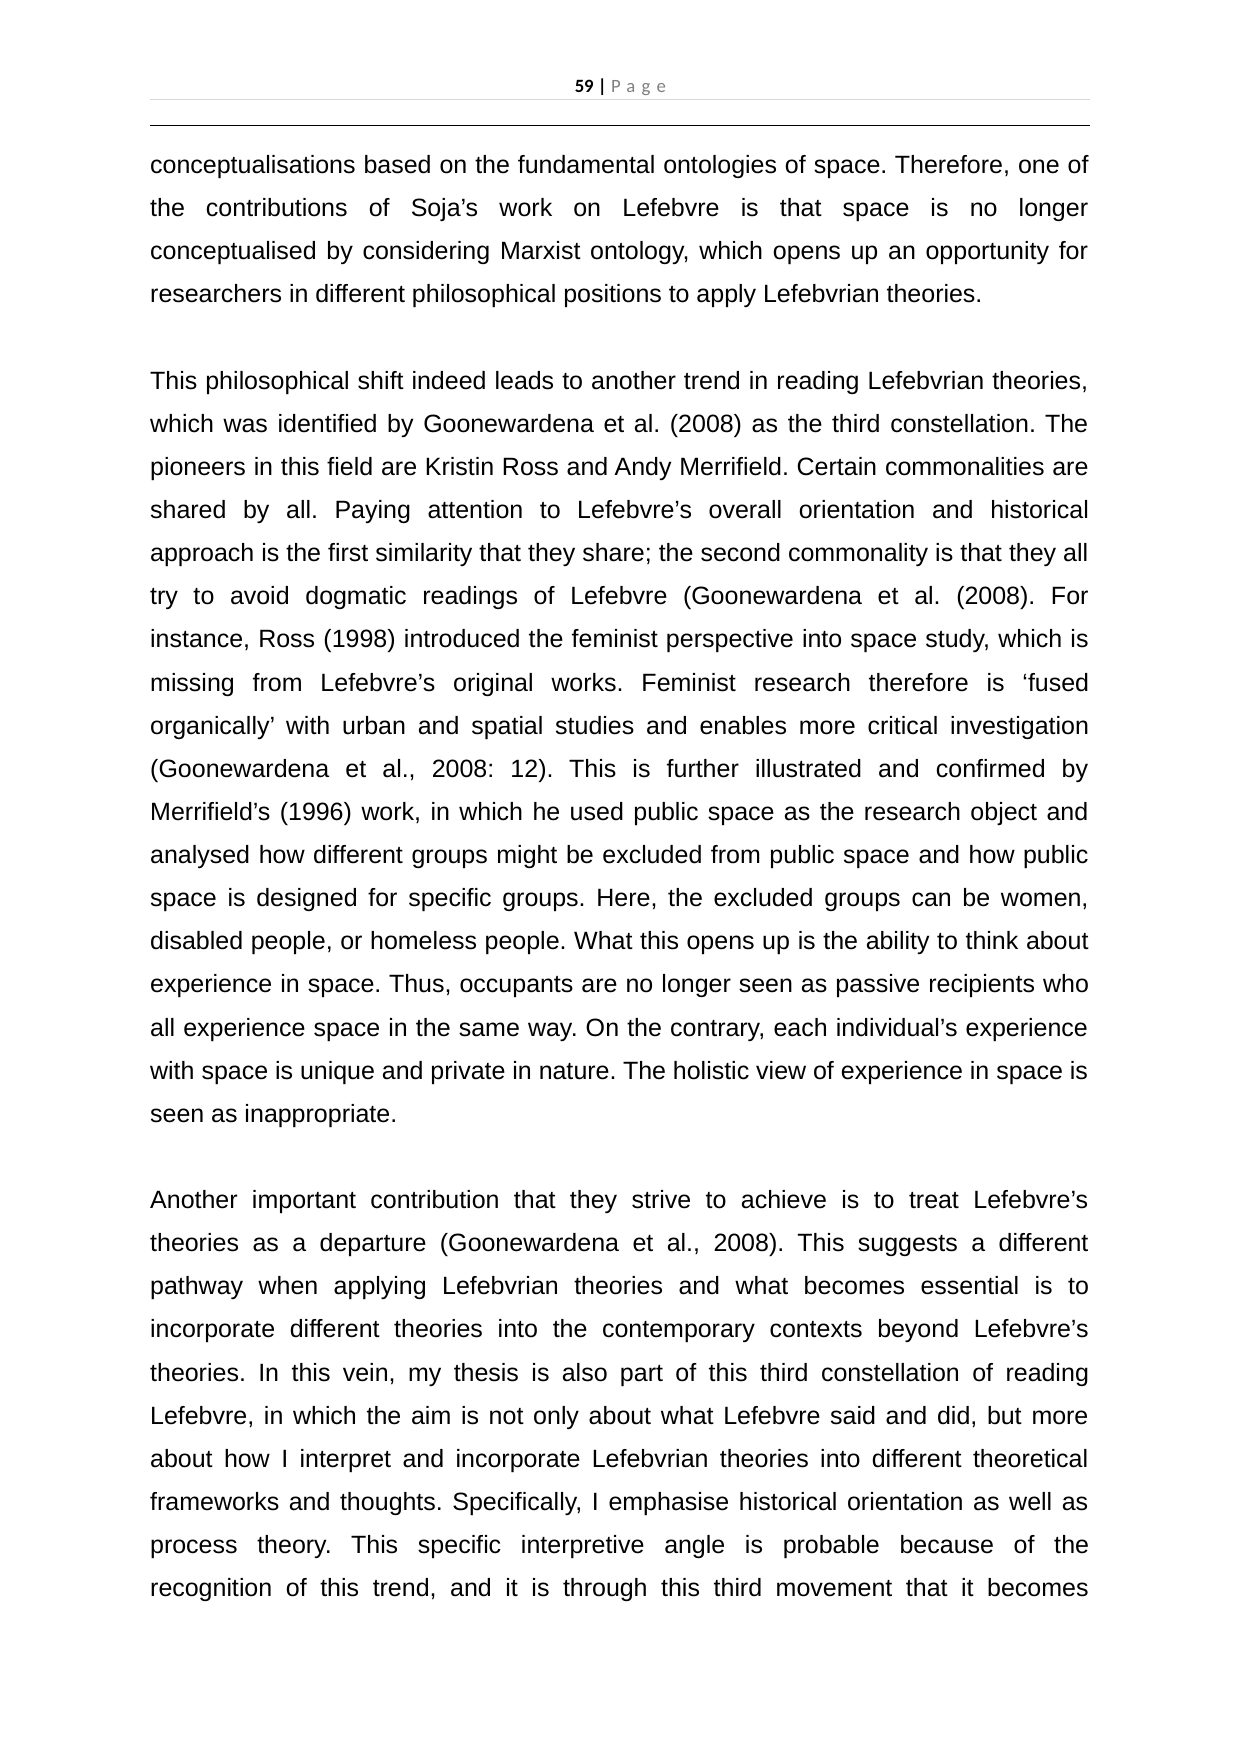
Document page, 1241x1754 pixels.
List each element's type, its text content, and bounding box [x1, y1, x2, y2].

text This philosophical shift indeed leads to another trend in reading Lefebvrian theories, which was identified by Goonewardena et al. (2008) as the third constellation. The pioneers in this field are Kristin Ross and Andy Merrifield. Certain commonalities are shared by all. Paying attention to Lefebvre’s overall orientation and historical approach is the first similarity that they share; the second commonality is that they all try to avoid dogmatic readings of Lefebvre (Goonewardena et al. (2008). For instance, Ross (1998) introduced the feminist perspective into space study, which is missing from Lefebvre’s original works. Feminist research therefore is ‘fused organically’ with urban and spatial studies and enables more critical investigation (Goonewardena et al., 2008: 12). This is further illustrated and confirmed by Merrifield’s (1996) work, in which he used public space as the research object and analysed how different groups might be excluded from public space and how public space is designed for specific groups. Here, the excluded groups can be women, disabled people, or homeless people. What this opens up is the ability to think about experience in space. Thus, occupants are no longer seen as passive recipients who all experience space in the same way. On the contrary, each individual’s experience with space is unique and private in nature. The holistic view of experience in space is seen as inappropriate. [150, 366, 1090, 1127]
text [150, 1185, 1090, 1602]
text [150, 150, 1090, 308]
